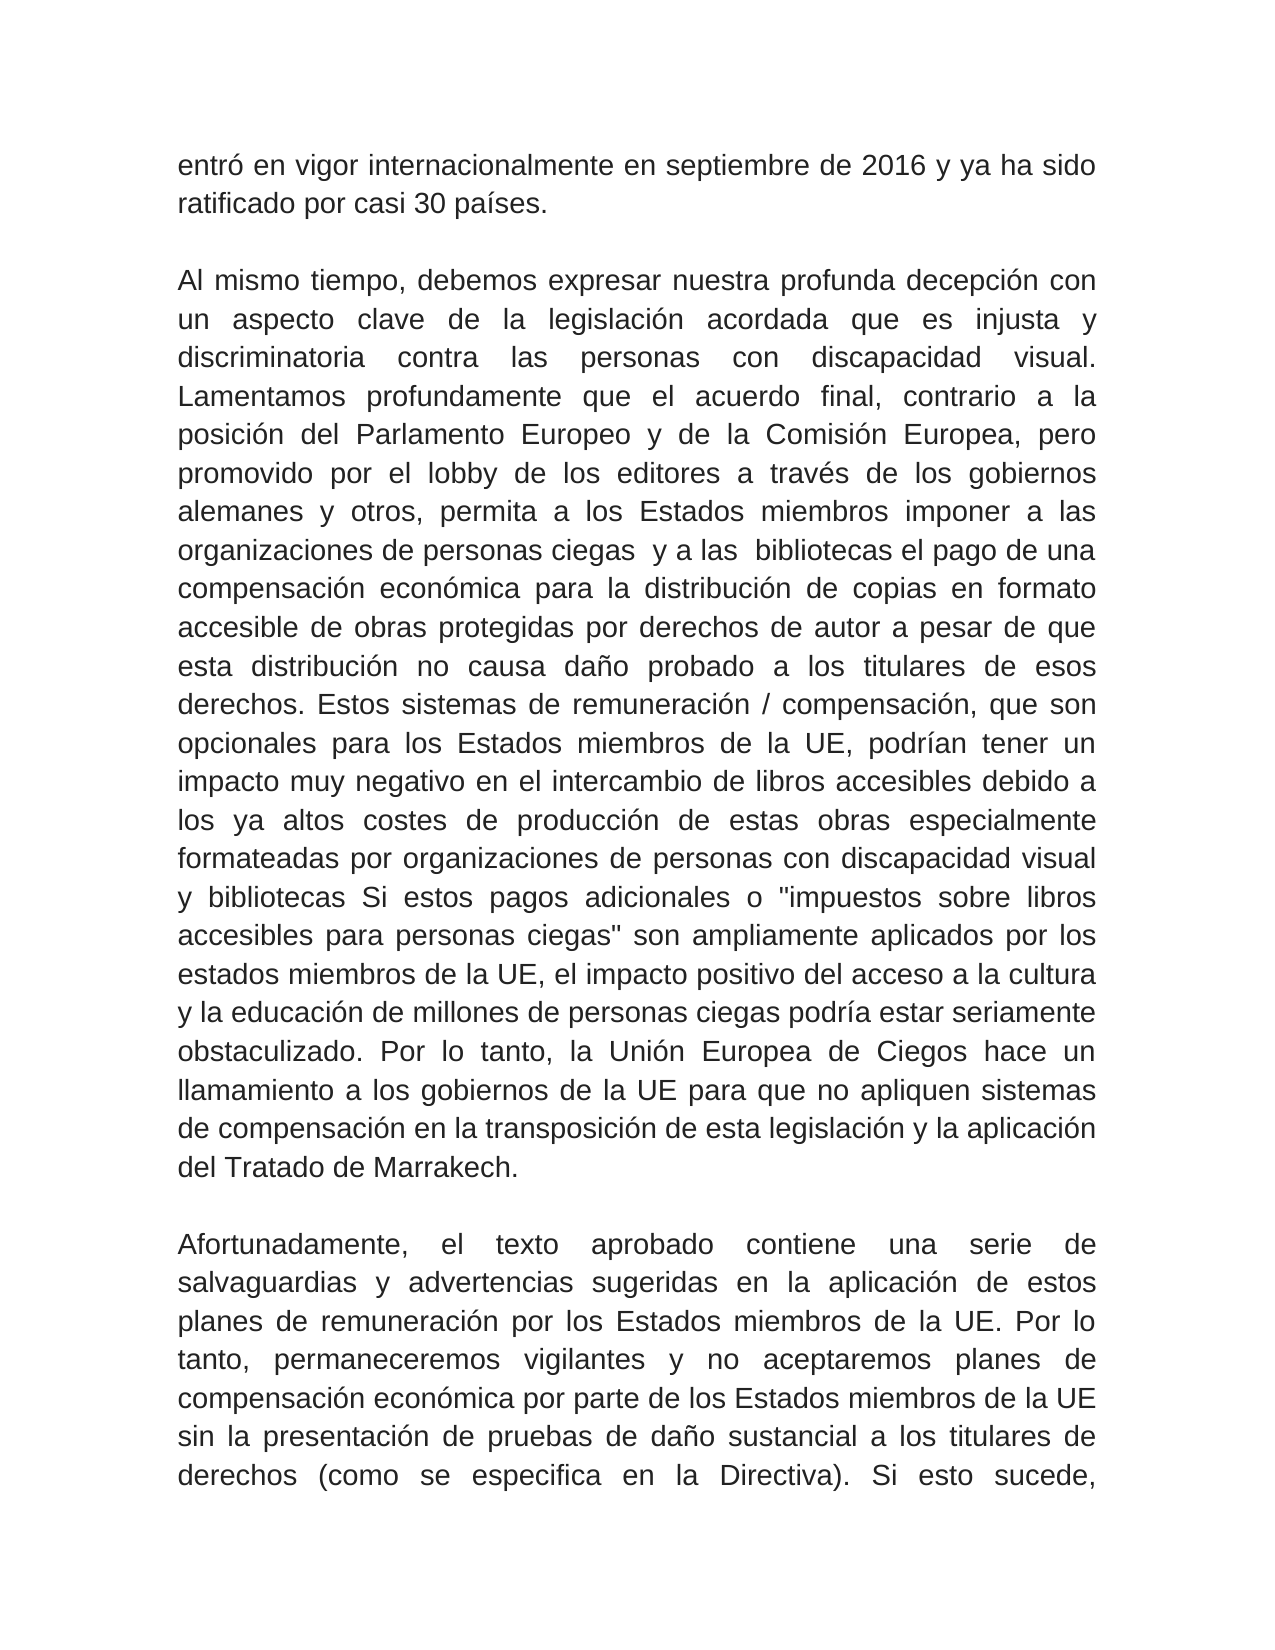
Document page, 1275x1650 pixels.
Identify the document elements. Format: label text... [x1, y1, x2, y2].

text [177, 148, 1098, 220]
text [177, 1227, 1098, 1492]
text Al mismo tiempo, debemos expresar nuestra profunda decepción con un aspecto clave de la legislación acordada que es injusta y discriminatoria contra las personas con discapacidad visual. Lamentamos profundamente que el acuerdo final, contrario a la posición del Parlamento Europeo y de la Comisión Europea, pero promovido por el lobby de los editores a través de los gobiernos alemanes y otros, permita a los Estados miembros imponer a las organizaciones de personas ciegas y a las bibliotecas el pago de una compensación económica para la distribución de copias en formato accesible de obras protegidas por derechos de autor a pesar de que esta distribución no causa daño probado a los titulares de esos derechos. Estos sistemas de remuneración / compensación, que son opcionales para los Estados miembros de la UE, podrían tener un impacto muy negativo en el intercambio de libros accesibles debido a los ya altos costes de producción de estas obras especialmente formateadas por organizaciones de personas con discapacidad visual y bibliotecas Si estos pagos adicionales o "impuestos sobre libros accesibles para personas ciegas" son ampliamente aplicados por los estados miembros de la UE, el impacto positivo del acceso a la cultura y la educación de millones de personas ciegas podría estar seriamente obstaculizado. Por lo tanto, la Unión Europea de Ciegos hace un llamamiento a los gobiernos de la UE para que no apliquen sistemas de compensación en la transposición de esta legislación y la aplicación del Tratado de Marrakech. [177, 263, 1098, 1183]
